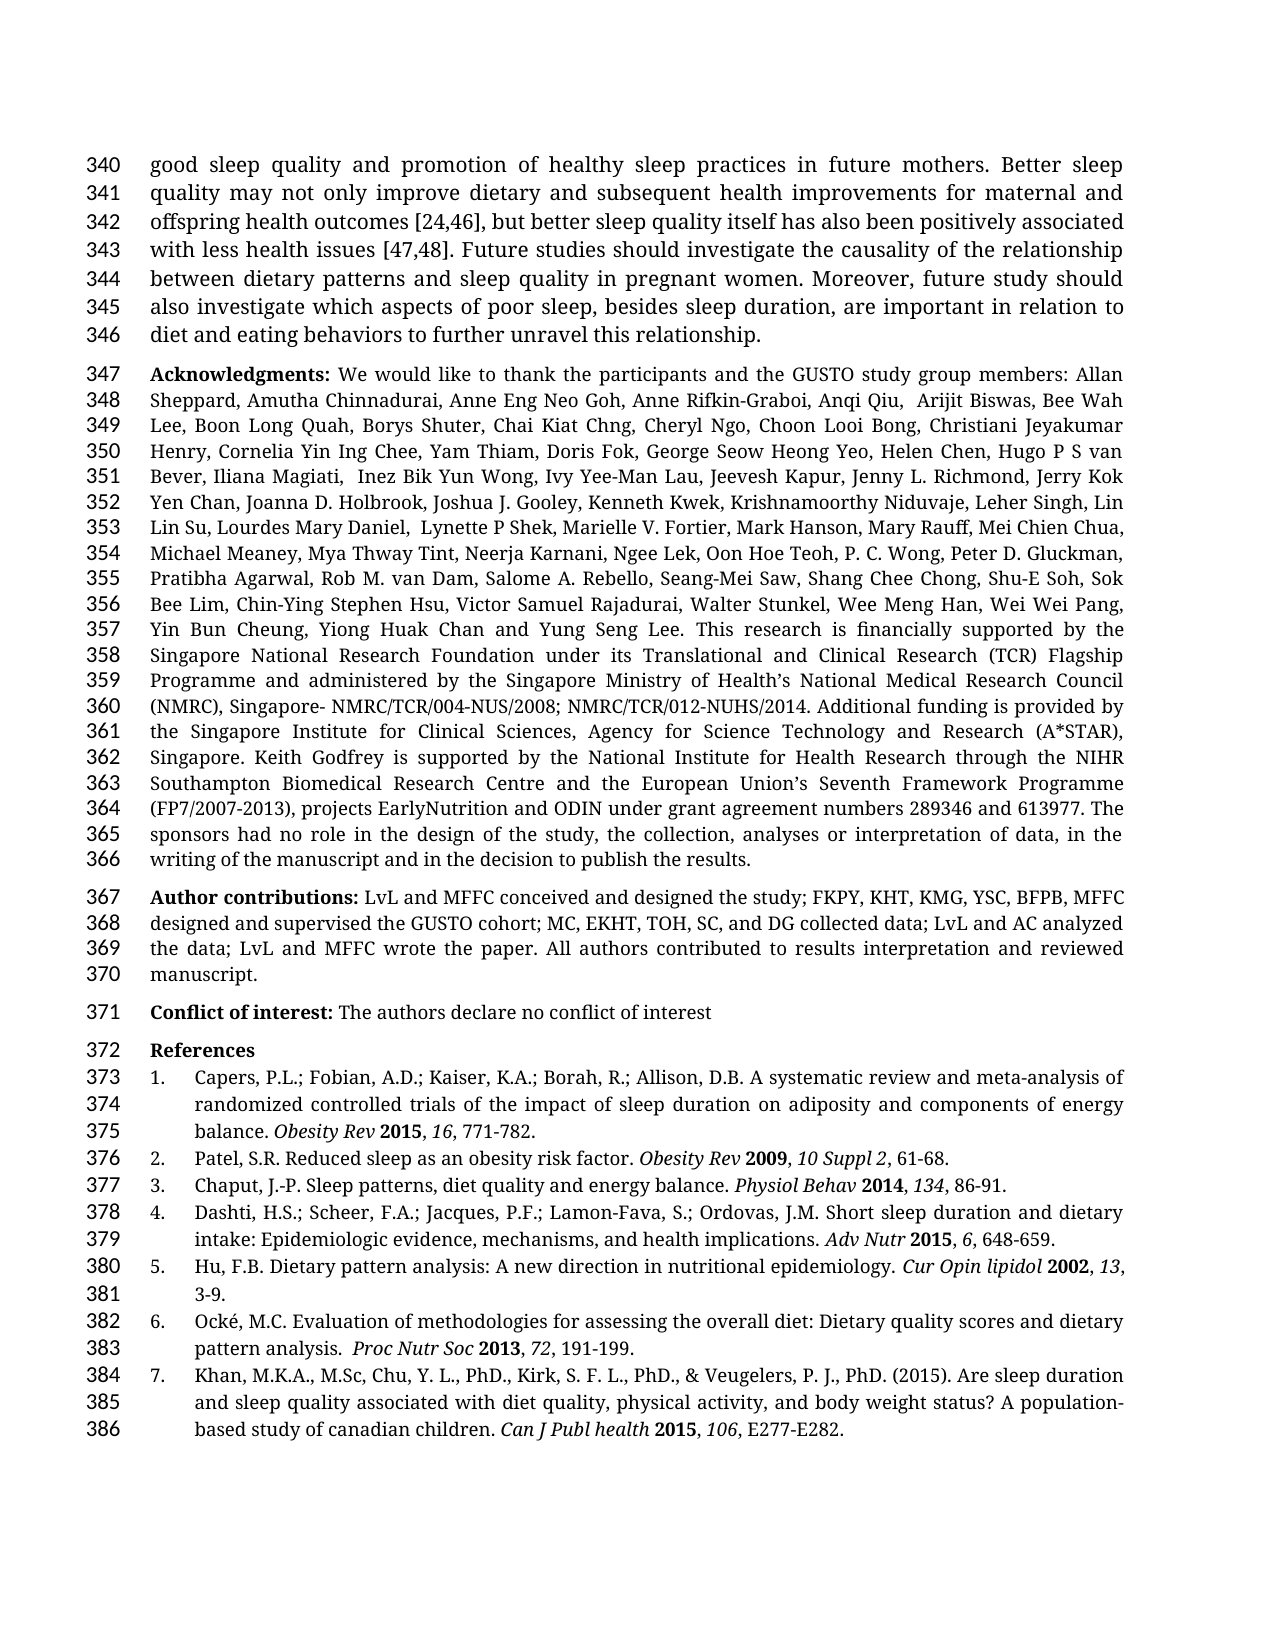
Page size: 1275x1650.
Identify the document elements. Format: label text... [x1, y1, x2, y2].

text 4. Dashti, H.S.; Scheer, F.A.; Jacques, P.F.; Lamon-Fava, S.; Ordovas, J.M. Short sleep duration and dietary intake: Epidemiologic evidence, mechanisms, and health implications. Adv Nutr 2015, 6, 648-659. [150, 1198, 1125, 1252]
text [150, 150, 1125, 349]
text References [150, 1037, 1125, 1063]
text Author contributions: LvL and MFFC conceived and designed the study; FKPY, KHT, KMG, YSC, BFPB, MFFC designed and supervised the GUSTO cohort; MC, EKHT, TOH, SC, and DG collected data; LvL and AC analyzed the data; LvL and MFFC wrote the paper. All authors contributed to results interpretation and reviewed manuscript. [150, 884, 1125, 987]
text Acknowledgments: We would like to thank the participants and the GUSTO study group members: Allan Sheppard, Amutha Chinnadurai, Anne Eng Neo Goh, Anne Rifkin-Graboi, Anqi Qiu, Arijit Biswas, Bee Wah Lee, Boon Long Quah, Borys Shuter, Chai Kiat Chng, Cheryl Ngo, Choon Looi Bong, Christiani Jeyakumar Henry, Cornelia Yin Ing Chee, Yam Thiam, Doris Fok, George Seow Heong Yeo, Helen Chen, Hugo P S van Bever, Iliana Magiati, Inez Bik Yun Wong, Ivy Yee-Man Lau, Jeevesh Kapur, Jenny L. Richmond, Jerry Kok Yen Chan, Joanna D. Holbrook, Joshua J. Gooley, Kenneth Kwek, Krishnamoorthy Niduvaje, Leher Singh, Lin Lin Su, Lourdes Mary Daniel, Lynette P Shek, Marielle V. Fortier, Mark Hanson, Mary Rauff, Mei Chien Chua, Michael Meaney, Mya Thway Tint, Neerja Karnani, Ngee Lek, Oon Hoe Teoh, P. C. Wong, Peter D. Gluckman, Pratibha Agarwal, Rob M. van Dam, Salome A. Rebello, Seang-Mei Saw, Shang Chee Chong, Shu-E Soh, Sok Bee Lim, Chin-Ying Stephen Hsu, Victor Samuel Rajadurai, Walter Stunkel, Wee Meng Han, Wei Wei Pang, Yin Bun Cheung, Yiong Huak Chan and Yung Seng Lee. This research is financially supported by the Singapore National Research Foundation under its Translational and Clinical Research (TCR) Flagship Programme and administered by the Singapore Ministry of Health’s National Medical Research Council (NMRC), Singapore- NMRC/TCR/004-NUS/2008; NMRC/TCR/012-NUHS/2014. Additional funding is provided by the Singapore Institute for Clinical Sciences, Agency for Science Technology and Research (A*STAR), Singapore. Keith Godfrey is supported by the National Institute for Health Research through the NIHR Southampton Biomedical Research Centre and the European Union’s Seventh Framework Programme (FP7/2007-2013), projects EarlyNutrition and ODIN under grant agreement numbers 289346 and 613977. The sponsors had no role in the design of the study, the collection, analyses or interpretation of data, in the writing of the manuscript and in the decision to publish the results. [150, 362, 1125, 872]
text 2. Patel, S.R. Reduced sleep as an obesity risk factor. Obesity Rev 2009, 10 Suppl 2, 61-68. [150, 1144, 1125, 1171]
text 7. Khan, M.K.A., M.Sc, Chu, Y. L., PhD., Kirk, S. F. L., PhD., & Veugelers, P. J., PhD. (2015). Are sleep duration and sleep quality associated with diet quality, physical activity, and body weight status? A population-based study of canadian children. Can J Publ health 2015, 106, E277-E282. [150, 1361, 1125, 1442]
text 3. Chaput, J.-P. Sleep patterns, diet quality and energy balance. Physiol Behav 2014, 134, 86-91. [150, 1171, 1125, 1198]
text 6. Ocké, M.C. Evaluation of methodologies for assessing the overall diet: Dietary quality scores and dietary pattern analysis. Proc Nutr Soc 2013, 72, 191-199. [150, 1306, 1125, 1361]
text Conflict of interest: The authors declare no conflict of interest [150, 999, 1125, 1024]
text 1. Capers, P.L.; Fobian, A.D.; Kaiser, K.A.; Borah, R.; Allison, D.B. A systematic review and meta-analysis of randomized controlled trials of the impact of sleep duration on adiposity and components of energy balance. Obesity Rev 2015, 16, 771-782. [150, 1063, 1125, 1144]
text 5. Hu, F.B. Dietary pattern analysis: A new direction in nutritional epidemiology. Cur Opin lipidol 2002, 13, 3-9. [150, 1252, 1125, 1306]
